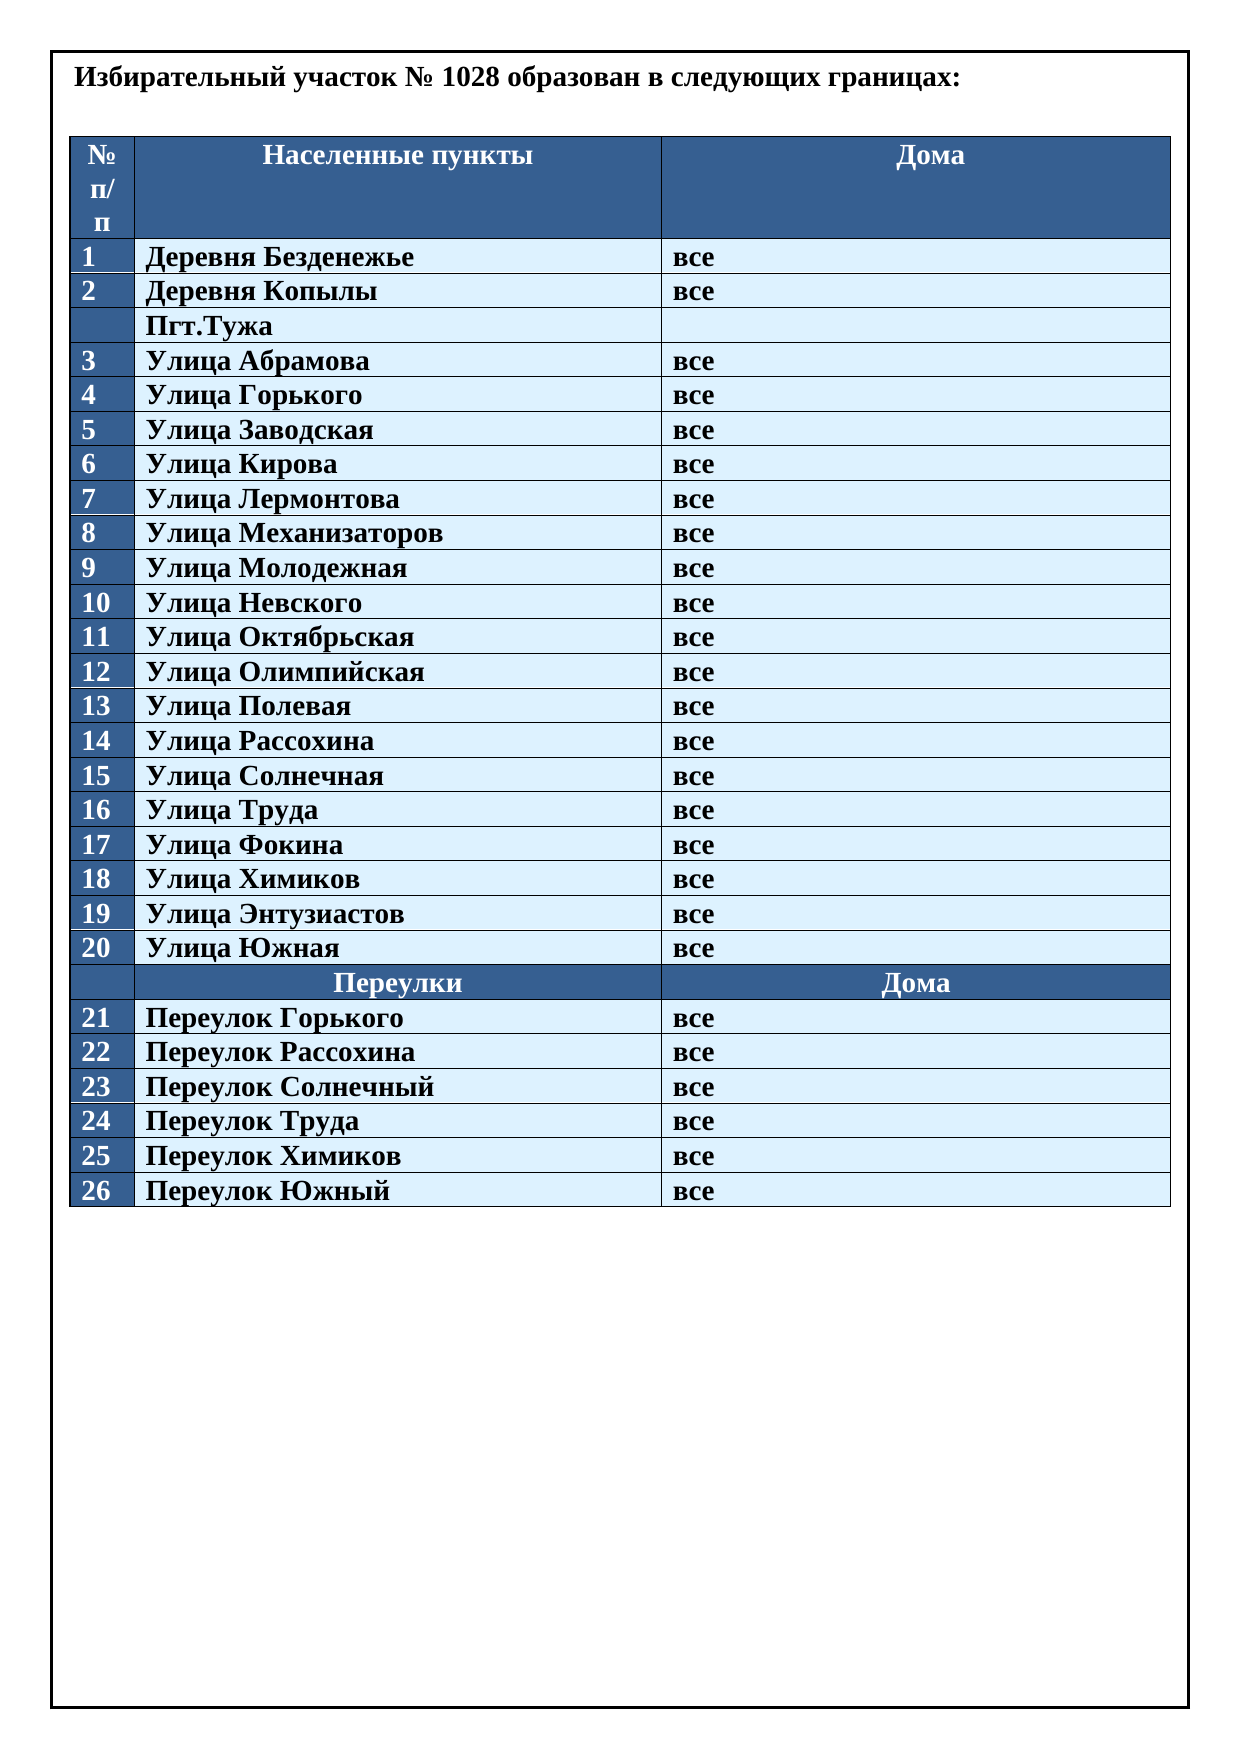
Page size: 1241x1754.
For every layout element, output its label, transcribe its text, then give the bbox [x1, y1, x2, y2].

table_cell все [662, 654, 1170, 687]
table_cell 6 [71, 446, 134, 480]
table_cell Улица Рассохина [135, 723, 661, 757]
table_cell Переулки [135, 965, 661, 999]
table_cell 1 [71, 239, 134, 272]
table_cell Улица Южная [135, 931, 661, 964]
table_cell 9 [71, 550, 134, 584]
table_cell все [662, 1034, 1170, 1068]
table_cell 8 [71, 516, 134, 549]
table_cell 18 [71, 861, 134, 895]
table_cell Улица Энтузиастов [135, 896, 661, 929]
table_cell 10 [71, 585, 134, 618]
table_cell 5 [71, 412, 134, 445]
table_cell Улица Заводская [135, 412, 661, 445]
table_cell все [662, 481, 1170, 514]
table_cell Улица Полевая [135, 689, 661, 722]
table_cell 15 [71, 758, 134, 791]
table_cell Улица Октябрьская [135, 619, 661, 653]
table_cell 22 [71, 1034, 134, 1068]
table_cell 17 [71, 827, 134, 860]
table_cell 25 [71, 1138, 134, 1172]
table_cell Деревня Безденежье [135, 239, 661, 272]
table_cell все [662, 1069, 1170, 1102]
table_cell Улица Солнечная [135, 758, 661, 791]
table_cell Улица Кирова [135, 446, 661, 480]
table_cell все [662, 792, 1170, 826]
table_header Дома [662, 137, 1170, 238]
table_cell 23 [71, 1069, 134, 1102]
table_cell все [662, 861, 1170, 895]
table_cell Улица Горького [135, 377, 661, 411]
table_cell Деревня Копылы [135, 274, 661, 307]
table_cell все [662, 723, 1170, 757]
table_cell все [662, 931, 1170, 964]
table_cell все [662, 619, 1170, 653]
table_cell Улица Невского [135, 585, 661, 618]
table_cell Улица Химиков [135, 861, 661, 895]
table_cell 19 [71, 896, 134, 929]
table_cell 21 [71, 1000, 134, 1033]
table_cell Переулок Южный [135, 1173, 661, 1206]
table_cell Дома [662, 965, 1170, 999]
table_cell Переулок Химиков [135, 1138, 661, 1172]
table_cell все [662, 1138, 1170, 1172]
table_cell 24 [71, 1104, 134, 1137]
table_cell 4 [71, 377, 134, 411]
table_cell 3 [71, 343, 134, 376]
table_cell все [662, 377, 1170, 411]
table_cell Переулок Солнечный [135, 1069, 661, 1102]
table_cell Улица Абрамова [135, 343, 661, 376]
table_cell Улица Молодежная [135, 550, 661, 584]
table_cell Переулок Труда [135, 1104, 661, 1137]
table_cell Улица Фокина [135, 827, 661, 860]
table_cell Улица Труда [135, 792, 661, 826]
table_cell [662, 308, 1170, 342]
table_cell Улица Механизаторов [135, 516, 661, 549]
table_cell все [662, 550, 1170, 584]
table_header № п/п [71, 137, 134, 238]
table_cell 26 [71, 1173, 134, 1206]
table_header Населенные пункты [135, 137, 661, 238]
table_cell Переулок Горького [135, 1000, 661, 1033]
table_cell 20 [71, 931, 134, 964]
table_cell [71, 965, 134, 999]
table_cell 11 [71, 619, 134, 653]
table_cell 2 [71, 274, 134, 307]
table_cell Пгт.Тужа [135, 308, 661, 342]
table_cell все [662, 585, 1170, 618]
text Избирательный участок № 1028 образован в следующих границах: [74, 59, 1167, 93]
table_cell все [662, 239, 1170, 272]
table_cell все [662, 758, 1170, 791]
table_cell [71, 308, 134, 342]
table_cell Улица Лермонтова [135, 481, 661, 514]
table_cell все [662, 827, 1170, 860]
table_cell все [662, 1000, 1170, 1033]
table_cell 12 [71, 654, 134, 687]
table_cell 7 [71, 481, 134, 514]
table_cell все [662, 274, 1170, 307]
table_cell Улица Олимпийская [135, 654, 661, 687]
table_cell все [662, 896, 1170, 929]
table_cell все [662, 343, 1170, 376]
table_cell все [662, 446, 1170, 480]
table_cell все [662, 689, 1170, 722]
table_cell 13 [71, 689, 134, 722]
table_cell все [662, 1173, 1170, 1206]
table_cell 16 [71, 792, 134, 826]
table_cell 14 [71, 723, 134, 757]
table_cell Переулок Рассохина [135, 1034, 661, 1068]
table_cell все [662, 1104, 1170, 1137]
table_cell все [662, 516, 1170, 549]
table_cell все [662, 412, 1170, 445]
